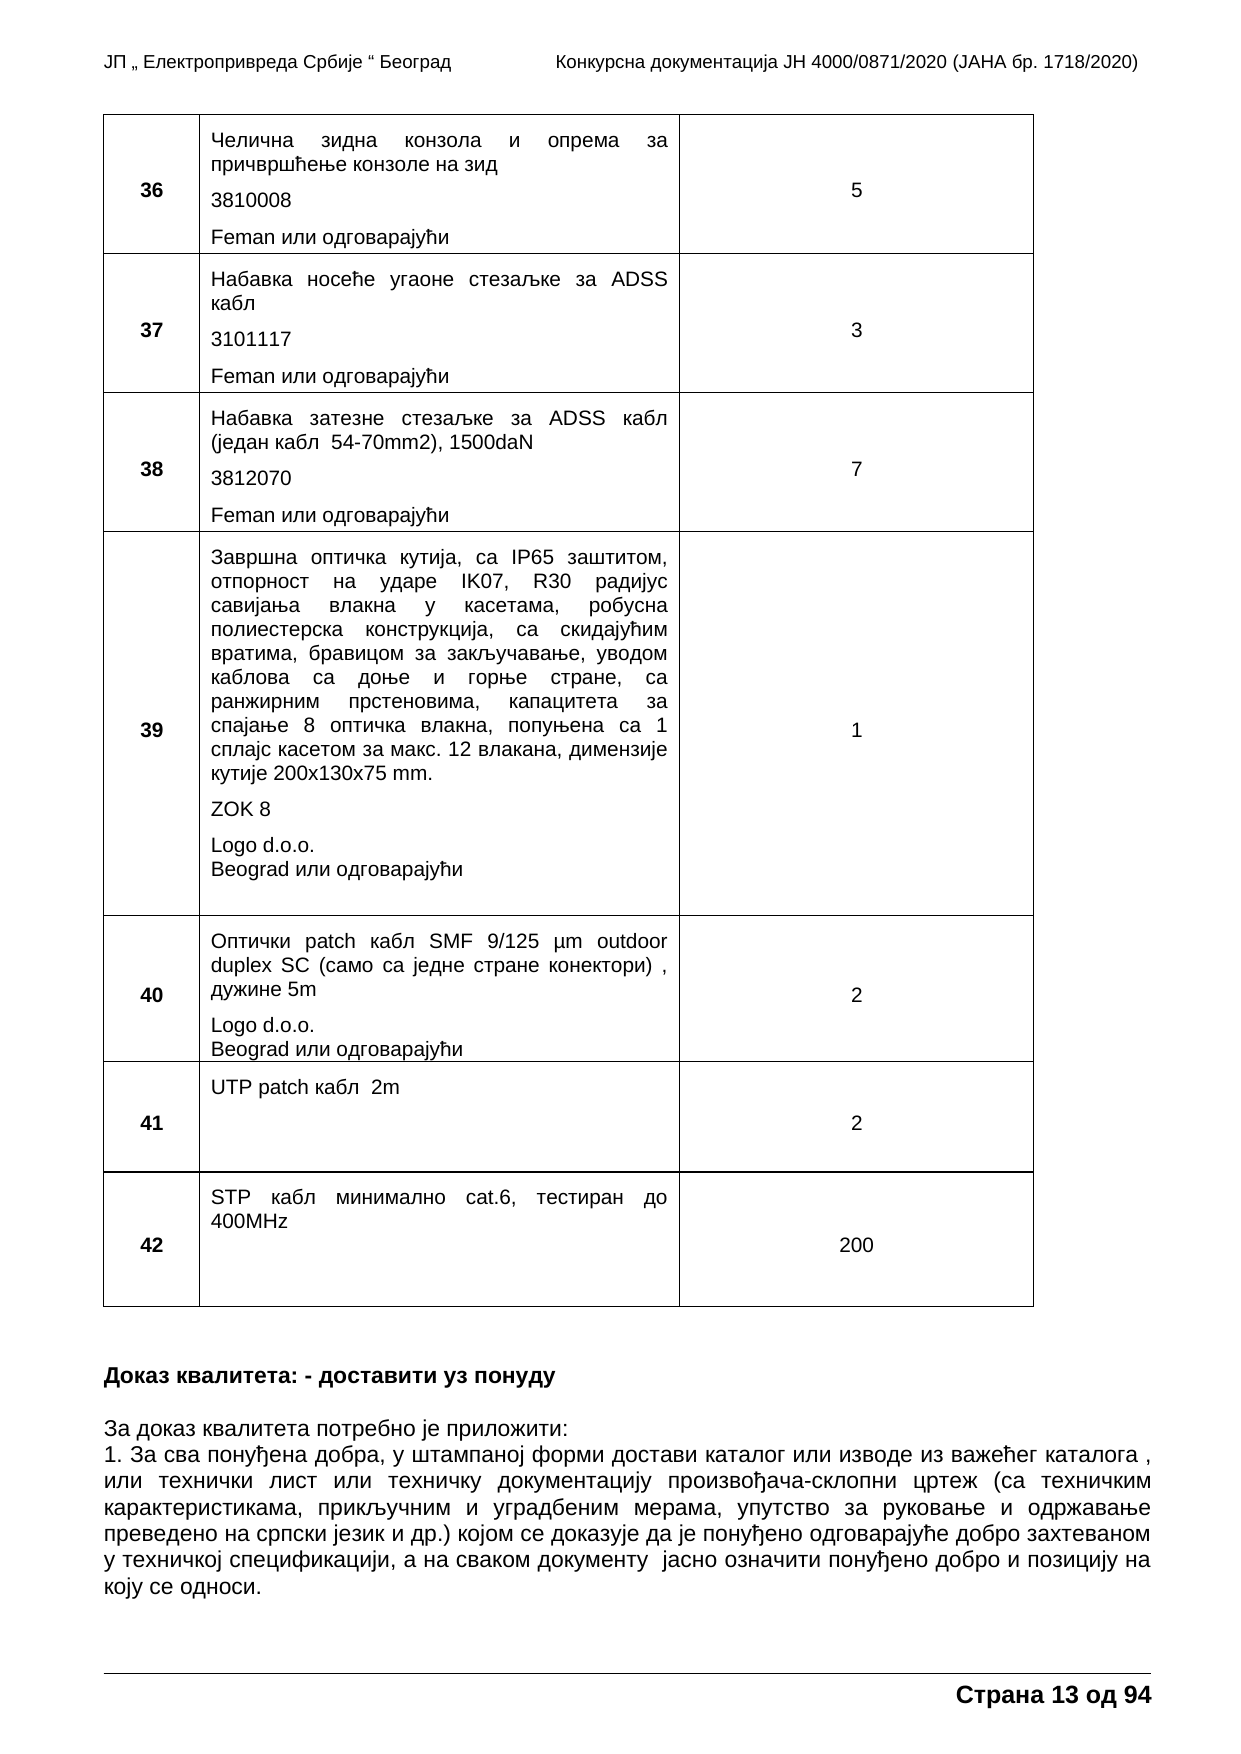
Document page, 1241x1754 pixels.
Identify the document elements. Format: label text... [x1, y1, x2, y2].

table_cell 39 [104, 532, 199, 915]
table_cell Набавка затезне стезаљке за ADSS кабл (један кабл 54-70mm2), 1500daN 3812070 Feman или одговарајући [200, 393, 679, 531]
table_cell Челична зидна конзола и опрема за причвршћење конзоле на зид 3810008 Feman или одговарајући [200, 115, 679, 253]
table_cell Оптички patch кабл SMF 9/125 µm outdoor duplex SC (само са једне стране конектори) , дужине 5m Logo d.o.o. Beograd или одговарајући [200, 916, 679, 1061]
table_cell 2 [680, 916, 1033, 1061]
table_cell 40 [104, 916, 199, 1061]
text За доказ квалитета потребно је приложити: [103, 1414, 1151, 1441]
table_cell 200 [680, 1173, 1033, 1306]
table_cell 37 [104, 254, 199, 392]
table_cell Завршна оптичка кутија, са IP65 заштитом, отпорност на ударе IK07, R30 радијус савијања влакна у касетама, робусна полиестерска конструкција, са скидајућим вратима, бравицом за закључавање, уводом каблова са доње и горње стране, са ранжирним прстеновима, капацитета за спајање 8 оптичка влакна, попуњена са 1 сплајс касетом за макс. 12 влакана, димензије кутије 200x130x75 mm. ZOK 8 Logo d.o.o. Beograd или одговарајући [200, 532, 679, 915]
table_cell 3 [680, 254, 1033, 392]
table_cell 2 [680, 1062, 1033, 1171]
table_cell 7 [680, 393, 1033, 531]
table_cell 41 [104, 1062, 199, 1171]
table_cell Набавка носеће угаоне стезаљке за ADSS кабл 3101117 Feman или одговарајући [200, 254, 679, 392]
table_cell UTP patch кабл 2m [200, 1062, 679, 1171]
table_cell STP кабл минимално cat.6, тестиран до 400MHz [200, 1173, 679, 1306]
table_cell 38 [104, 393, 199, 531]
table_cell 5 [680, 115, 1033, 253]
table_cell 42 [104, 1173, 199, 1306]
table_cell 1 [680, 532, 1033, 915]
text 1. За сва понуђена добра, у штампаној форми достави каталог или изводе из важећег каталога , или технички лист или техничку документацију произвођача-склопни цртеж (са техничким карактеристикама, прикључним и уградбеним мерама, упутство за руковање и одржавање преведено на српски језик и др.) којом се доказује да је понуђено одговарајуће добро захтеваном у техничкој спецификацији, а на сваком документу јасно означити понуђено добро и позицију на коју се односи. [103, 1441, 1151, 1599]
text Доказ квалитета: - доставити уз понуду [103, 1362, 1151, 1388]
table_cell 36 [104, 115, 199, 253]
